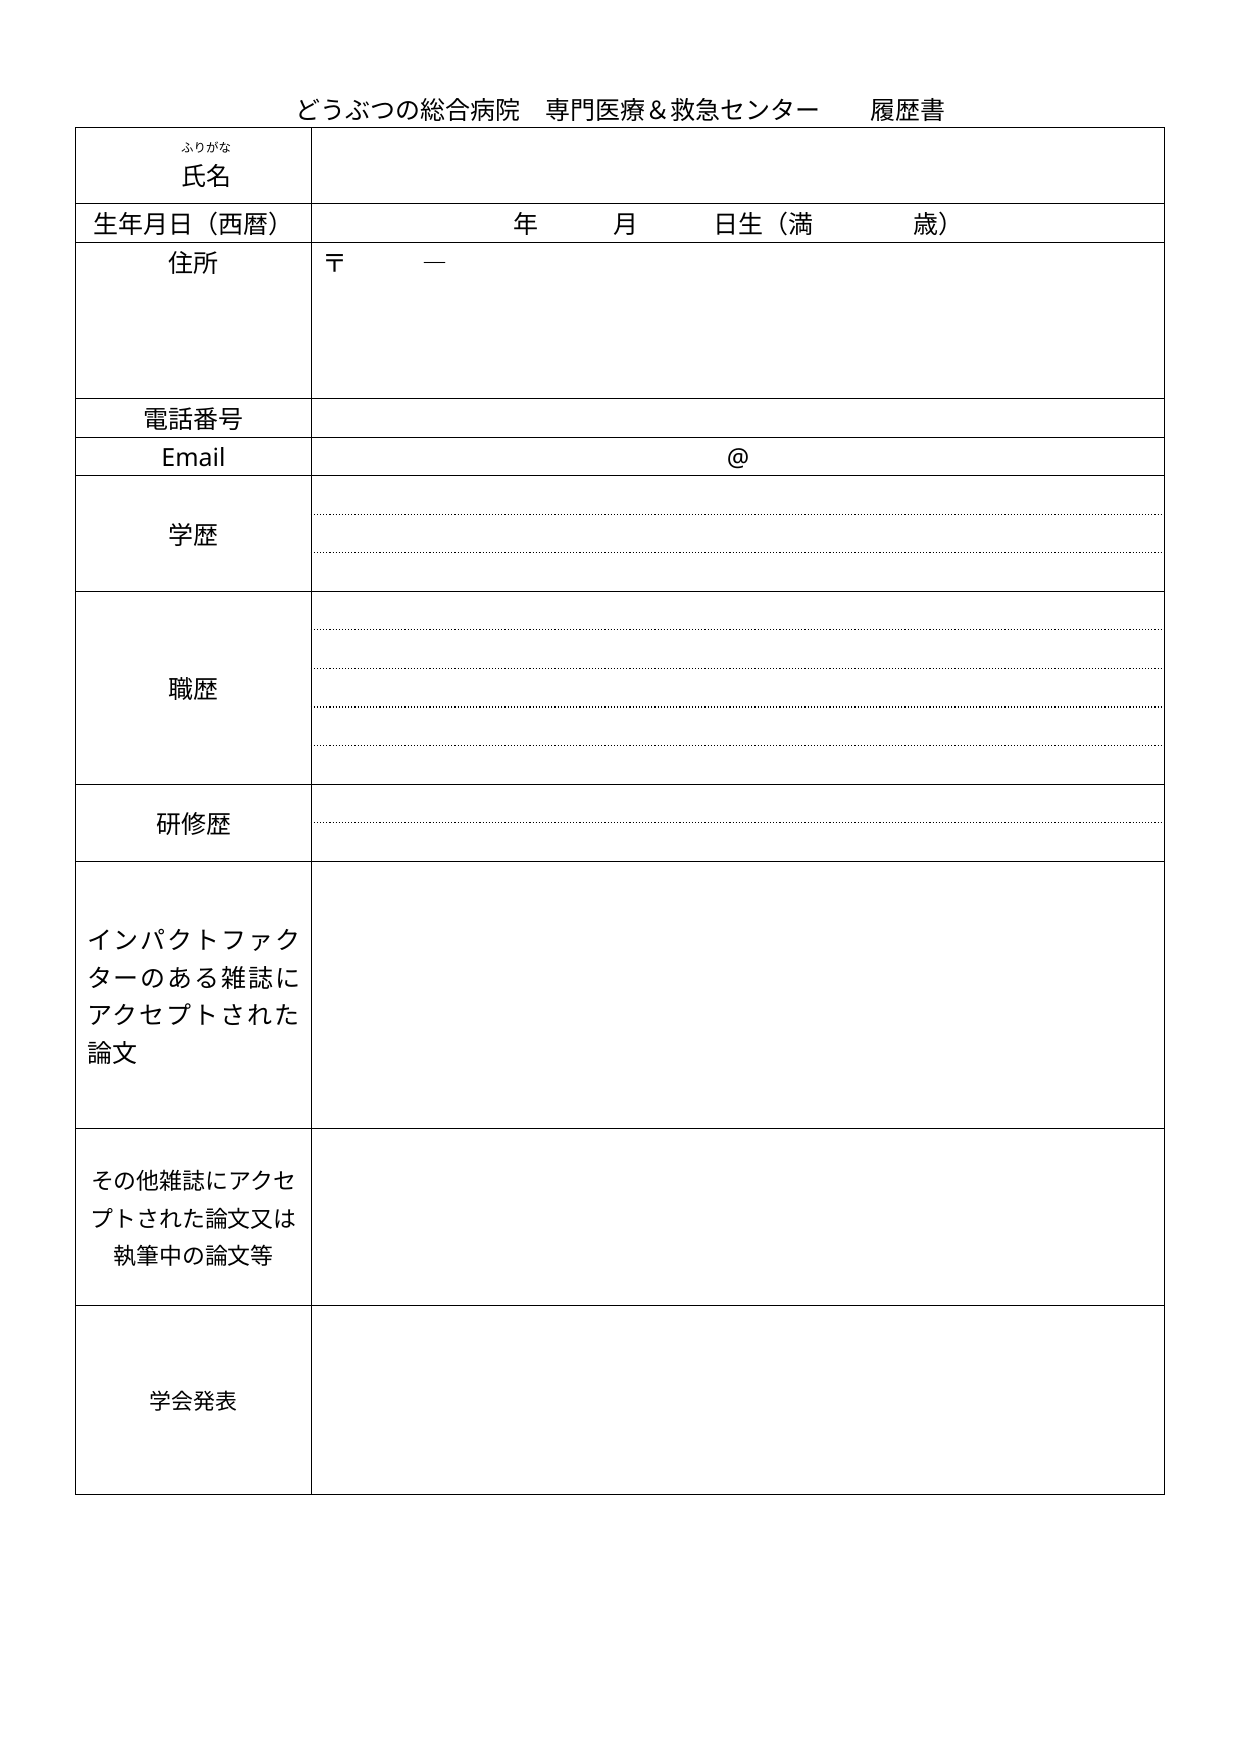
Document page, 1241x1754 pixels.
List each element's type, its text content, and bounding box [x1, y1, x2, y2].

table_cell [312, 706, 1164, 745]
text どうぶつの総合病院 専門医療＆救急センター 履歴書 [75, 89, 1165, 127]
table_header [312, 128, 1164, 203]
table_cell [312, 514, 1164, 552]
table_cell [312, 399, 1164, 437]
table_cell 学歴 [76, 476, 311, 591]
table_cell [312, 592, 1164, 629]
table_cell @ [312, 438, 1164, 475]
table_header [76, 128, 311, 203]
table_cell [312, 1306, 1164, 1494]
table_cell 住所 [76, 243, 311, 398]
table_cell [312, 785, 1164, 822]
table_cell 学会発表 [76, 1306, 311, 1494]
table_cell [312, 862, 1164, 1128]
table_cell [312, 552, 1164, 591]
table_cell Email [76, 438, 311, 475]
table_cell その他雑誌にアクセプトされた論文又は 執筆中の論文等 [76, 1129, 311, 1305]
table_cell [312, 822, 1164, 861]
table_cell 電話番号 [76, 399, 311, 437]
table_cell 研修歴 [76, 785, 311, 861]
table_cell 年 月 日生（満 歳） [312, 204, 1164, 242]
table_cell 職歴 [76, 592, 311, 783]
table_cell [312, 476, 1164, 514]
table_cell インパクトファクターのある雑誌にアクセプトされた論文 [76, 862, 311, 1128]
table_cell 〒 ― [312, 243, 1164, 398]
table_cell [312, 629, 1164, 668]
table_cell 生年月日（西暦） [76, 204, 311, 242]
table_cell [312, 668, 1164, 706]
table_cell [312, 1129, 1164, 1305]
table_cell [312, 745, 1164, 783]
